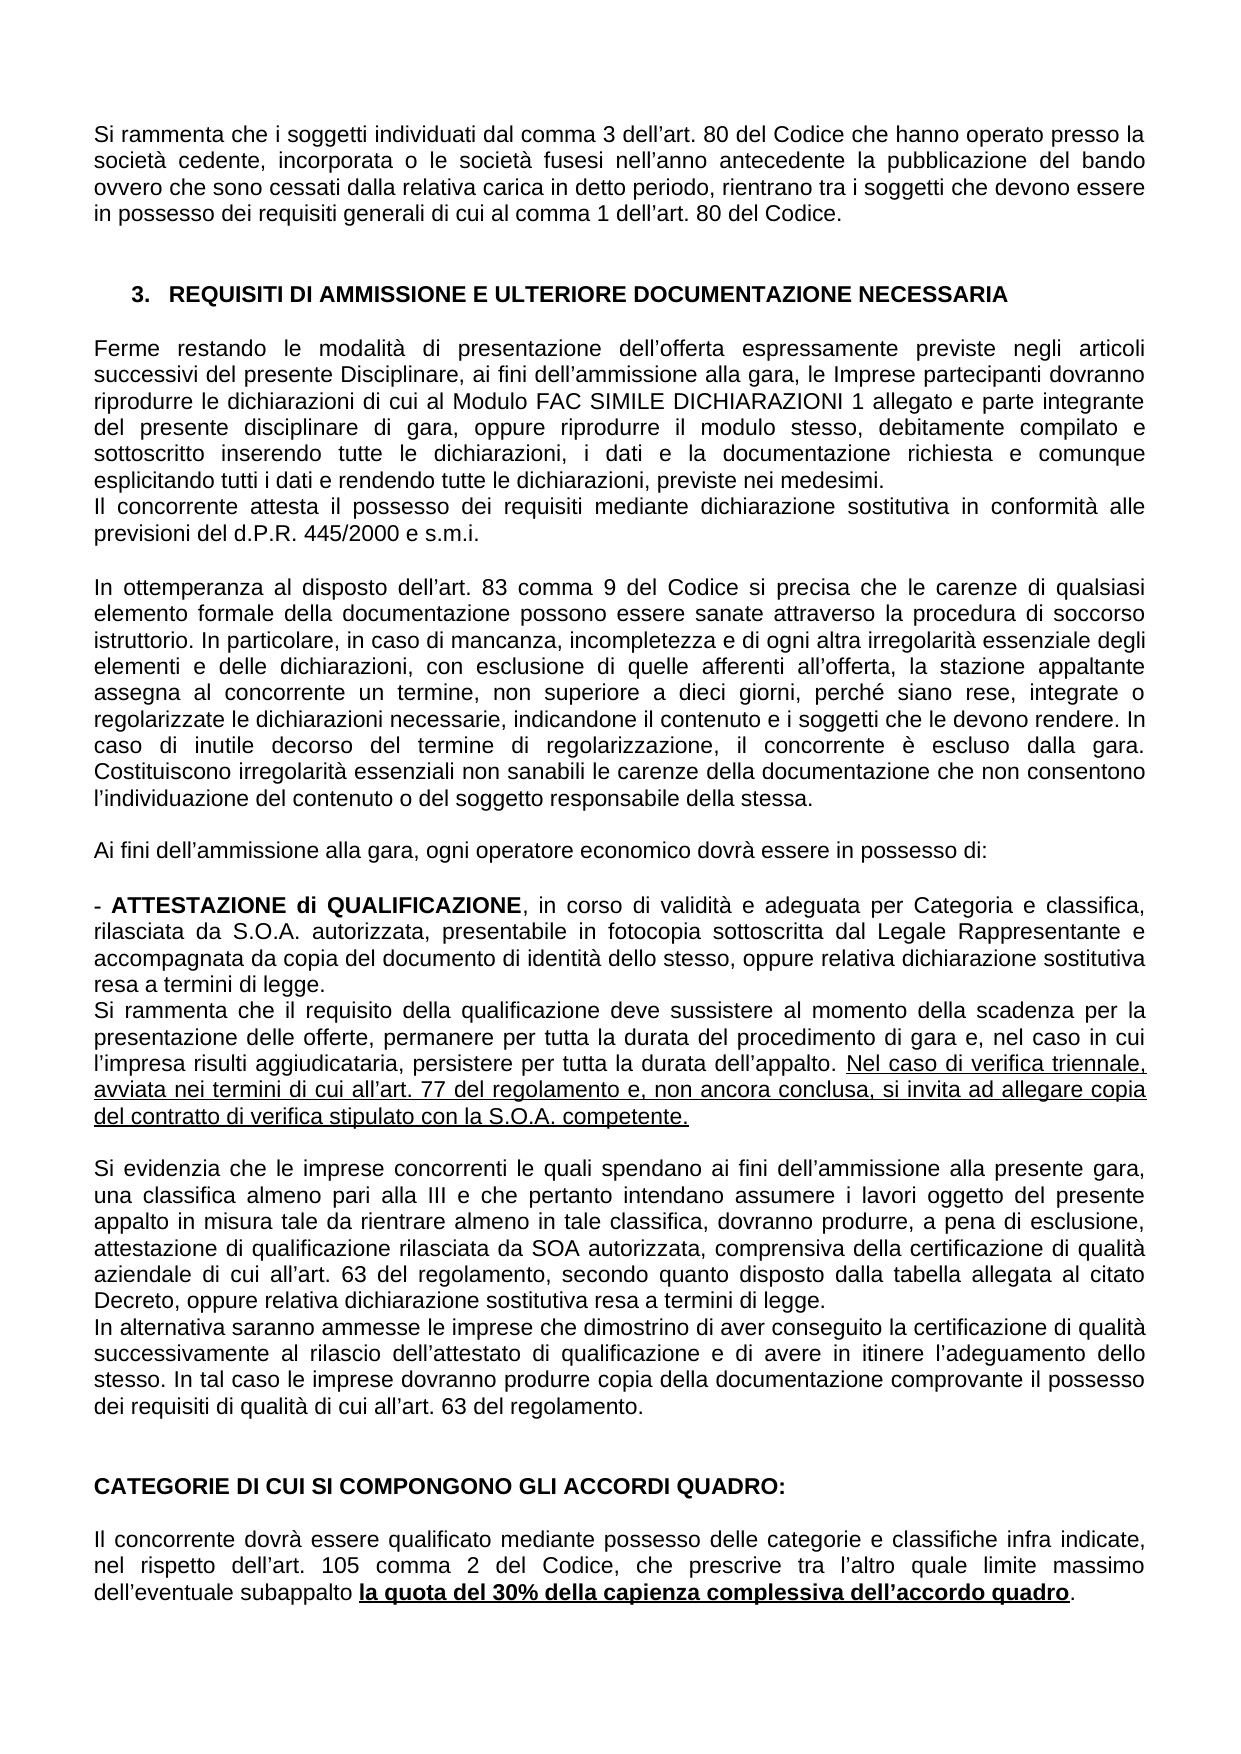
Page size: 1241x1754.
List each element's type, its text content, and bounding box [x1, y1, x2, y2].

text In alternativa saranno ammesse le imprese che dimostrino di aver conseguito la certificazione di qualità successivamente al rilascio dell’attestato di qualificazione e di avere in itinere l’adeguamento dello stesso. In tal caso le imprese dovranno produrre copia della documentazione comprovante il possesso dei requisiti di qualità di cui all’art. 63 del regolamento. [94, 1313, 1146, 1419]
text In ottemperanza al disposto dell’art. 83 comma 9 del Codice si precisa che le carenze di qualsiasi elemento formale della documentazione possono essere sanate attraverso la procedura di soccorso istruttorio. In particolare, in caso di mancanza, incompletezza e di ogni altra irregolarità essenziale degli elementi e delle dichiarazioni, con esclusione di quelle afferenti all’offerta, la stazione appaltante assegna al concorrente un termine, non superiore a dieci giorni, perché siano rese, integrate o regolarizzate le dichiarazioni necessarie, indicandone il contenuto e i soggetti che le devono rendere. In caso di inutile decorso del termine di regolarizzazione, il concorrente è escluso dalla gara. Costituiscono irregolarità essenziali non sanabili le carenze della documentazione che non consentono l’individuazione del contenuto o del soggetto responsabile della stessa. [94, 574, 1146, 811]
text Si rammenta che il requisito della qualificazione deve sussistere al momento della scadenza per la presentazione delle offerte, permanere per tutta la durata del procedimento di gara e, nel caso in cui l’impresa risulti aggiudicataria, persistere per tutta la durata dell’appalto. Nel caso di verifica triennale, avviata nei termini di cui all’art. 77 del regolamento e, non ancora conclusa, si invita ad allegare copia del contratto di verifica stipulato con la S.O.A. competente. [94, 997, 1146, 1099]
text Ferme restando le modalità di presentazione dell’offerta espressamente previste negli articoli successivi del presente Disciplinare, ai fini dell’ammissione alla gara, le Imprese partecipanti dovranno riprodurre le dichiarazioni di cui al Modulo FAC SIMILE DICHIARAZIONI 1 allegato e parte integrante del presente disciplinare di gara, oppure riprodurre il modulo stesso, debitamente compilato e sottoscritto inserendo tutte le dichiarazioni, i dati e la documentazione richiesta e comunque esplicitando tutti i dati e rendendo tutte le dichiarazioni, previste nei medesimi. [94, 335, 1146, 493]
text Si rammenta che il requisito della qualificazione deve sussistere al momento della scadenza per la presentazione delle offerte, permanere per tutta la durata del procedimento di gara e, nel caso in cui l’impresa risulti aggiudicataria, persistere per tutta la durata dell’appalto. Nel caso di verifica triennale, avviata nei termini di cui all’art. 77 del regolamento e, non ancora conclusa, si invita ad allegare copia del contratto di verifica stipulato con la S.O.A. competente. [94, 1100, 1146, 1129]
text - ATTESTAZIONE di QUALIFICAZIONE, in corso di validità e adeguata per Categoria e classifica, rilasciata da S.O.A. autorizzata, presentabile in fotocopia sottoscritta dal Legale Rappresentante e accompagnata da copia del documento di identità dello stesso, oppure relativa dichiarazione sostitutiva resa a termini di legge. [94, 892, 1146, 997]
list REQUISITI Di AMMISSIONE E ULTERIORE DOCUMENTAZIONE NECESSARIA [131, 281, 1146, 307]
text Si rammenta che i soggetti individuati dal comma 3 dell’art. 80 del Codice che hanno operato presso la società cedente, incorporata o le società fusesi nell’anno antecedente la pubblicazione del bando ovvero che sono cessati dalla relativa carica in detto periodo, rientrano tra i soggetti che devono essere in possesso dei requisiti generali di cui al comma 1 dell’art. 80 del Codice. [94, 121, 1146, 226]
text Il concorrente dovrà essere qualificato mediante possesso delle categorie e classifiche infra indicate, nel rispetto dell’art. 105 comma 2 del Codice, che prescrive tra l’altro quale limite massimo dell’eventuale subappalto la quota del 30% della capienza complessiva dell’accordo quadro. [94, 1526, 1146, 1605]
text CATEGORIE DI CUI SI COMPONGONO GLI ACCORDI QUADRO: [94, 1473, 1146, 1500]
text Il concorrente attesta il possesso dei requisiti mediante dichiarazione sostitutiva in conformità alle previsioni del d.P.R. 445/2000 e s.m.i. [94, 493, 1146, 546]
text Si evidenzia che le imprese concorrenti le quali spendano ai fini dell’ammissione alla presente gara, una classifica almeno pari alla III e che pertanto intendano assumere i lavori oggetto del presente appalto in misura tale da rientrare almeno in tale classifica, dovranno produrre, a pena di esclusione, attestazione di qualificazione rilasciata da SOA autorizzata, comprensiva della certificazione di qualità aziendale di cui all’art. 63 del regolamento, secondo quanto disposto dalla tabella allegata al citato Decreto, oppure relativa dichiarazione sostitutiva resa a termini di legge. [94, 1155, 1146, 1313]
text Ai fini dell’ammissione alla gara, ogni operatore economico dovrà essere in possesso di: [94, 837, 1146, 864]
